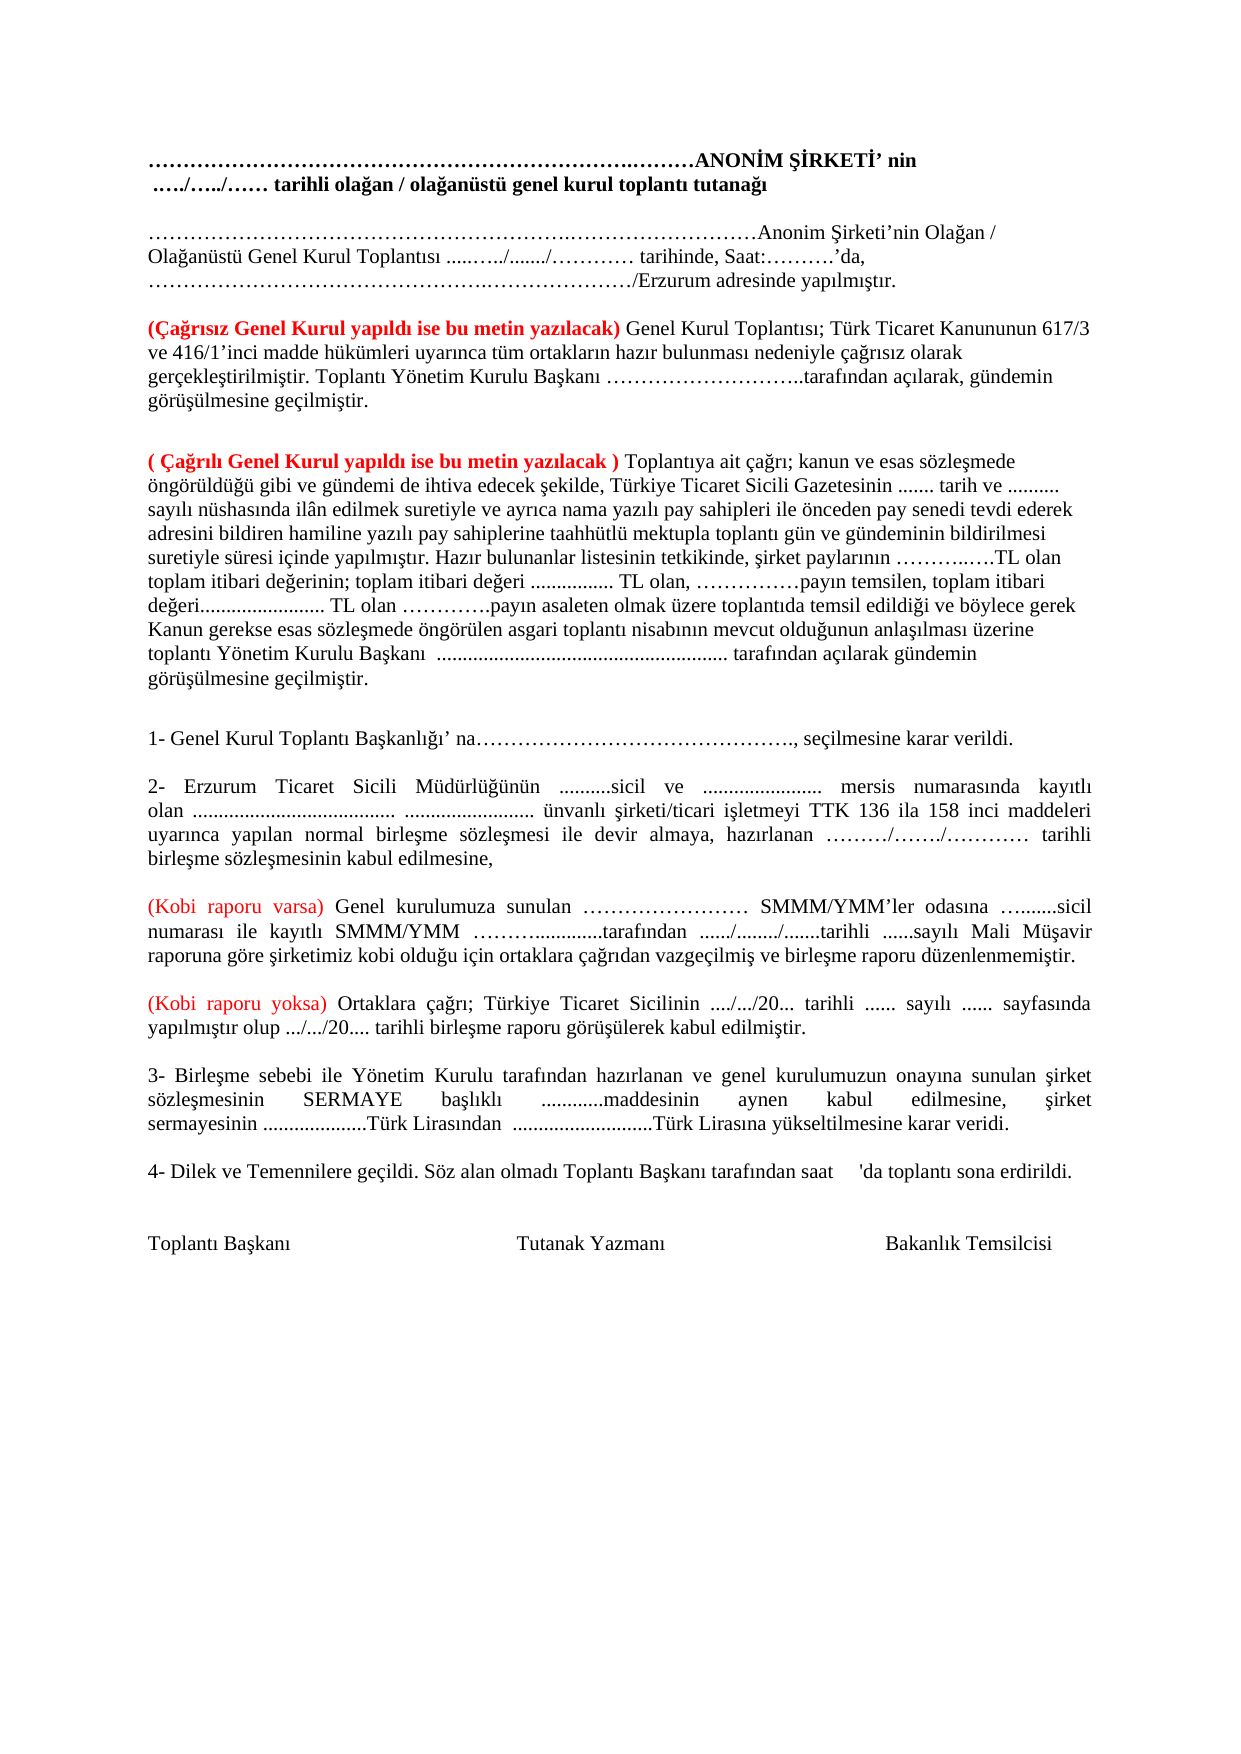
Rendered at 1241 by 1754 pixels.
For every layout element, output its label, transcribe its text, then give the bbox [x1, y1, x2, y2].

text …………………………………………………………….………ANONİM ŞİRKETİ’ nin [148, 148, 1093, 172]
list 3- Birleşme sebebi ile Yönetim Kurulu tarafından hazırlanan ve genel kurulumuzun onayına sunulan şirket sözleşmesinin SERMAYE başlıklı ............maddesinin aynen kabul edilmesine, şirket sermayesinin ....................Türk Lirasından ...........................Türk Lirasına yükseltilmesine karar veridi. [148, 1063, 1093, 1135]
text 1- Genel Kurul Toplantı Başkanlığı’ na………………………………………., seçilmesine karar verildi. [148, 726, 1093, 750]
list (Kobi raporu varsa) Genel kurulumuza sunulan …………………… SMMM/YMM’ler odasına ….......sicil numarası ile kayıtlı SMMM/YMM ……….............tarafından ....../......../.......tarihli ......sayılı Mali Müşavir raporuna göre şirketimiz kobi olduğu için ortaklara çağrıdan vazgeçilmiş ve birleşme raporu düzenlenmemiştir. [148, 894, 1093, 967]
text .…./…../…… tarihli olağan / olağanüstü genel kurul toplantı tutanağı [148, 172, 1093, 196]
text …………………………………………………….………………………Anonim Şirketi’nin Olağan / Olağanüstü Genel Kurul Toplantısı .....…../......./………… tarihinde, Saat:……….’da, ………………………………………….…………………/Erzurum adresinde yapılmıştır. [148, 220, 1093, 292]
list 2- Erzurum Ticaret Sicili Müdürlüğünün ..........sicil ve ....................... mersis numarasında kayıtlı olan ....................................... ......................... ünvanlı şirketi/ticari işletmeyi TTK 136 ila 158 inci maddeleri uyarınca yapılan normal birleşme sözleşmesi ile devir almaya, hazırlanan ………/……./………… tarihli birleşme sözleşmesinin kabul edilmesine, [148, 774, 1093, 870]
list (Kobi raporu yoksa) Ortaklara çağrı; Türkiye Ticaret Sicilinin ..../.../20... tarihli ...... sayılı ...... sayfasında yapılmıştır olup .../.../20.... tarihli birleşme raporu görüşülerek kabul edilmiştir. [148, 991, 1093, 1039]
text (Çağrısız Genel Kurul yapıldı ise bu metin yazılacak) Genel Kurul Toplantısı; Türk Ticaret Kanununun 617/3 ve 416/1’inci madde hükümleri uyarınca tüm ortakların hazır bulunması nedeniyle çağrısız olarak gerçekleştirilmiştir. Toplantı Yönetim Kurulu Başkanı ………………………..tarafından açılarak, gündemin görüşülmesine geçilmiştir. [148, 316, 1093, 412]
text 4- Dilek ve Temennilere geçildi. Söz alan olmadı Toplantı Başkanı tarafından saat 'da toplantı sona erdirildi. [148, 1159, 1093, 1183]
text ( Çağrılı Genel Kurul yapıldı ise bu metin yazılacak ) Toplantıya ait çağrı; kanun ve esas sözleşmede öngörüldüğü gibi ve gündemi de ihtiva edecek şekilde, Türkiye Ticaret Sicili Gazetesinin ....... tarih ve .......... sayılı nüshasında ilân edilmek suretiyle ve ayrıca nama yazılı pay sahipleri ile önceden pay senedi tevdi ederek adresini bildiren hamiline yazılı pay sahiplerine taahhütlü mektupla toplantı gün ve gündeminin bildirilmesi suretiyle süresi içinde yapılmıştır. Hazır bulunanlar listesinin tetkikinde, şirket paylarının ………..….TL olan toplam itibari değerinin; toplam itibari değeri ................ TL olan, ……………payın temsilen, toplam itibari değeri........................ TL olan ………….payın asaleten olmak üzere toplantıda temsil edildiği ve böylece gerek Kanun gerekse esas sözleşmede öngörülen asgari toplantı nisabının mevcut olduğunun anlaşılması üzerine toplantı Yönetim Kurulu Başkanı ........................................................ tarafından açılarak gündemin görüşülmesine geçilmiştir. [148, 449, 1093, 689]
text Toplantı Başkanı Tutanak Yazmanı Bakanlık Temsilcisi [148, 1231, 1093, 1255]
